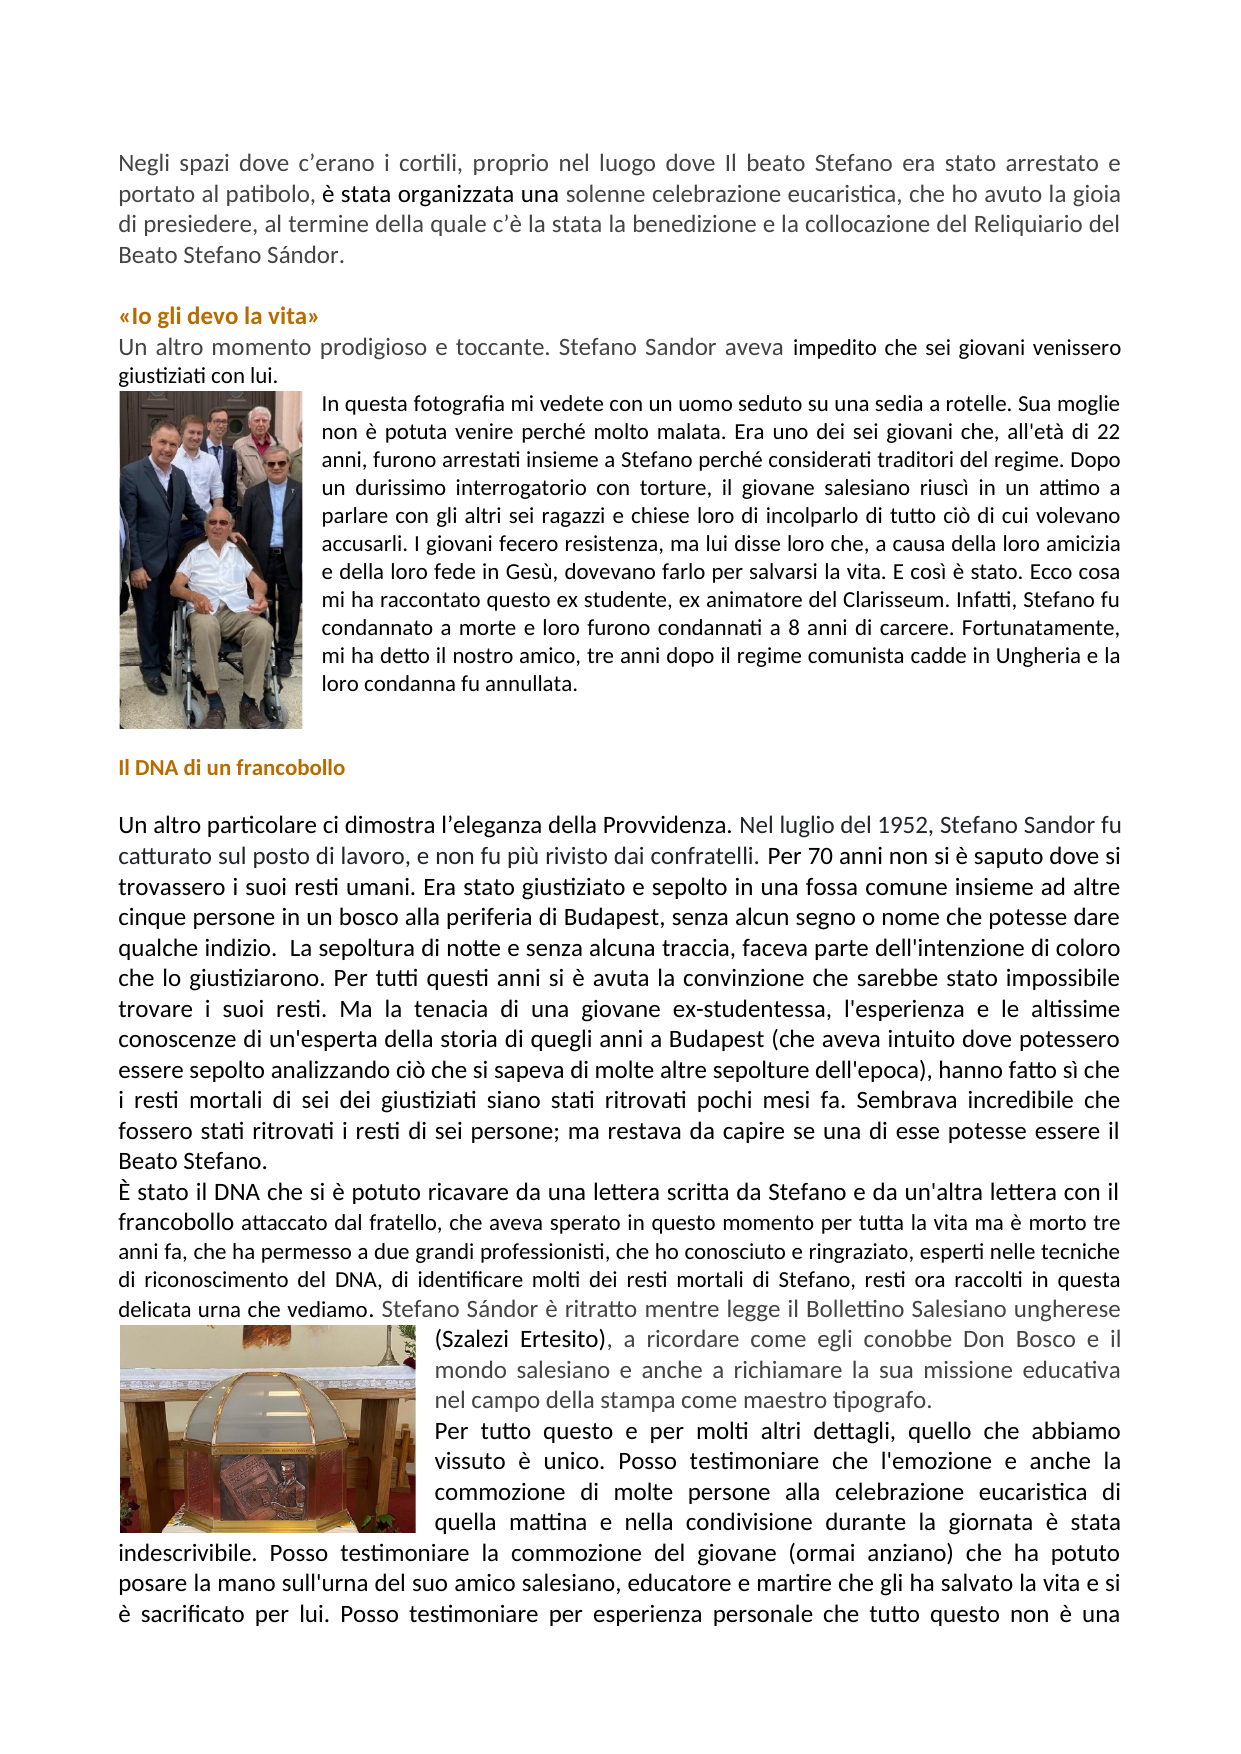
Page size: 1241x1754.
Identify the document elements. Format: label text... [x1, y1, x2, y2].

text Un altro momento prodigioso e toccante. Stefano Sandor aveva impedito che sei giovani venissero giustiziati con lui. [118, 331, 1122, 389]
text In questa fotografia mi vedete con un uomo seduto su una sedia a rotelle. Sua moglie non è potuta venire perché molto malata. Era uno dei sei giovani che, all'età di 22 anni, furono arrestati insieme a Stefano perché considerati traditori del regime. Dopo un durissimo interrogatorio con torture, il giovane salesiano riuscì in un attimo a parlare con gli altri sei ragazzi e chiese loro di incolparlo di tutto ciò di cui volevano accusarli. I giovani fecero resistenza, ma lui disse loro che, a causa della loro amicizia e della loro fede in Gesù, dovevano farlo per salvarsi la vita. E così è stato. Ecco cosa mi ha raccontato questo ex studente, ex animatore del Clarisseum. Infatti, Stefano fu condannato a morte e loro furono condannati a 8 anni di carcere. Fortunatamente, mi ha detto il nostro amico, tre anni dopo il regime comunista cadde in Ungheria e la loro condanna fu annullata. [118, 389, 1122, 697]
text Negli spazi dove c’erano i cortili, proprio nel luogo dove Il beato Stefano era stato arrestato e portato al patibolo, è stata organizzata una solenne celebrazione eucaristica, che ho avuto la gioia di presiedere, al termine della quale c’è la stata la benedizione e la collocazione del Reliquiario del Beato Stefano Sándor. [118, 148, 1122, 270]
picture [118, 391, 302, 726]
text «Io gli devo la vita» [118, 300, 1122, 331]
text È stato il DNA che si è potuto ricavare da una lettera scritta da Stefano e da un'altra lettera con il francobollo attaccato dal fratello, che aveva sperato in questo momento per tutta la vita ma è morto tre anni fa, che ha permesso a due grandi professionisti, che ho conosciuto e ringraziato, esperti nelle tecniche di riconoscimento del DNA, di identificare molti dei resti mortali di Stefano, resti ora raccolti in questa delicata urna che vediamo. Stefano Sándor è ritratto mentre legge il Bollettino Salesiano ungherese (Szalezi Ertesito), a ricordare come egli conobbe Don Bosco e il mondo salesiano e anche a richiamare la sua missione educativa nel campo della stampa come maestro tipografo. [118, 1176, 1122, 1384]
text Per tutto questo e per molti altri dettagli, quello che abbiamo vissuto è unico. Posso testimoniare che l'emozione e anche la commozione di molte persone alla celebrazione eucaristica di quella mattina e nella condivisione durante la giornata è stata indescrivibile. Posso testimoniare la commozione del giovane (ormai anziano) che ha potuto posare la mano sull'urna del suo amico salesiano, educatore e martire che gli ha salvato la vita e si è sacrificato per lui. Posso testimoniare per esperienza personale che tutto questo non è una coincidenza. È molto di più. È anche la presenza di Dio negli eventi della storia, insieme alla libertà umana. [118, 1384, 1122, 1598]
text Il DNA di un francobollo [118, 753, 1122, 782]
text Un altro particolare ci dimostra l’eleganza della Provvidenza. Nel luglio del 1952, Stefano Sandor fu catturato sul posto di lavoro, e non fu più rivisto dai confratelli. Per 70 anni non si è saputo dove si trovassero i suoi resti umani. Era stato giustiziato e sepolto in una fossa comune insieme ad altre cinque persone in un bosco alla periferia di Budapest, senza alcun segno o nome che potesse dare qualche indizio. La sepoltura di notte e senza alcuna traccia, faceva parte dell'intenzione di coloro che lo giustiziarono. Per tutti questi anni si è avuta la convinzione che sarebbe stato impossibile trovare i suoi resti. Ma la tenacia di una giovane ex-studentessa, l'esperienza e le altissime conoscenze di un'esperta della storia di quegli anni a Budapest (che aveva intuito dove potessero essere sepolto analizzando ciò che si sapeva di molte altre sepolture dell'epoca), hanno fatto sì che i resti mortali di sei dei giustiziati siano stati ritrovati pochi mesi fa. Sembrava incredibile che fossero stati ritrovati i resti di sei persone; ma restava da capire se una di esse potesse essere il Beato Stefano. [118, 840, 1122, 1176]
